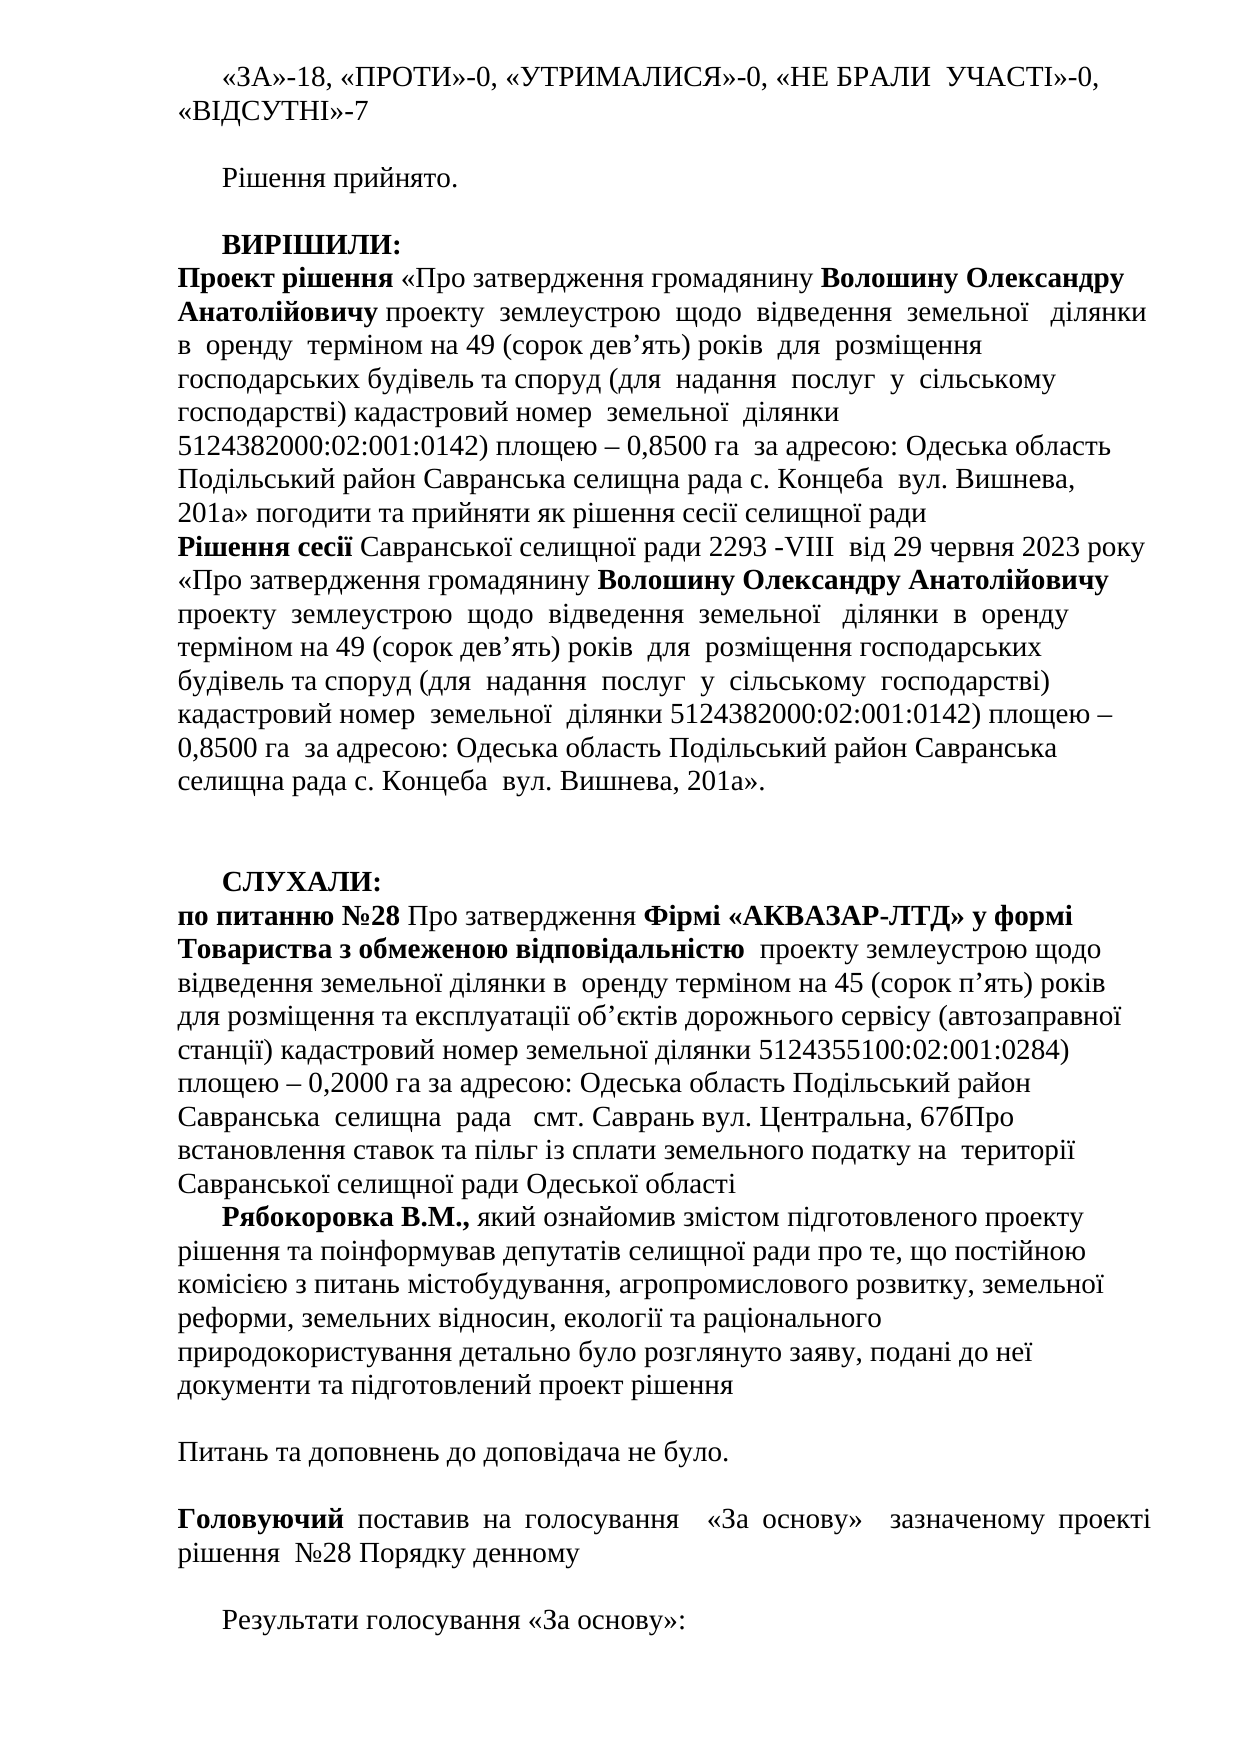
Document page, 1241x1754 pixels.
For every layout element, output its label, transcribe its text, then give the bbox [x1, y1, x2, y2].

text СЛУХАЛИ: [177, 864, 1152, 898]
text Результати голосування «За основу»: [177, 1602, 1152, 1636]
text «Про затвердження громадянину Волошину Олександру Анатолійовичу проекту землеустрою щодо відведення земельної ділянки в оренду терміном на 49 (сорок дев’ять) років для розміщення господарських будівель та споруд (для надання послуг у сільському господарстві) кадастровий номер земельної ділянки 5124382000:02:001:0142) площею – 0,8500 га за адресою: Одеська область Подільський район Савранська селищна рада с. Концеба вул. Вишнева, 201а». [177, 562, 1152, 797]
text ВИРІШИЛИ: [177, 227, 1152, 260]
text Рішення прийнято. [177, 160, 1152, 193]
text Проект рішення «Про затвердження громадянину Волошину Олександру Анатолійовичу проекту землеустрою щодо відведення земельної ділянки в оренду терміном на 49 (сорок дев’ять) років для розміщення господарських будівель та споруд (для надання послуг у сільському господарстві) кадастровий номер земельної ділянки 5124382000:02:001:0142) площею – 0,8500 га за адресою: Одеська область Подільський район Савранська селищна рада с. Концеба вул. Вишнева, 201а» погодити та прийняти як рішення сесії селищної ради [177, 260, 1152, 529]
text Головуючий поставив на голосування «За основу» зазначеному проекті рішення №28 Порядку денному [177, 1501, 1152, 1568]
text Рябокоровка В.М., який ознайомив змістом підготовленого проекту рішення та поінформував депутатів селищної ради про те, що постійною комісією з питань містобудування, агропромислового розвитку, земельної реформи, земельних відносин, екології та раціонального природокористування детально було розглянуто заяву, подані до неї документи та підготовлений проект рішення [177, 1199, 1152, 1401]
text Питань та доповнень до доповідача не було. [177, 1434, 1152, 1468]
text по питанню №28 Про затвердження Фірмі «АКВАЗАР-ЛТД» у формі Товариства з обмеженою відповідальністю проекту землеустрою щодо відведення земельної ділянки в оренду терміном на 45 (сорок п’ять) років для розміщення та експлуатації об’єктів дорожнього сервісу (автозаправної станції) кадастровий номер земельної ділянки 5124355100:02:001:0284) площею – 0,2000 га за адресою: Одеська область Подільський район Савранська селищна рада смт. Саврань вул. Центральна, 67бПро встановлення ставок та пільг із сплати земельного податку на території Савранської селищної ради Одеської області [177, 898, 1152, 1199]
text Рішення сесії Савранської селищної ради 2293 -VIII від 29 червня 2023 року [177, 529, 1152, 562]
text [177, 59, 1152, 126]
